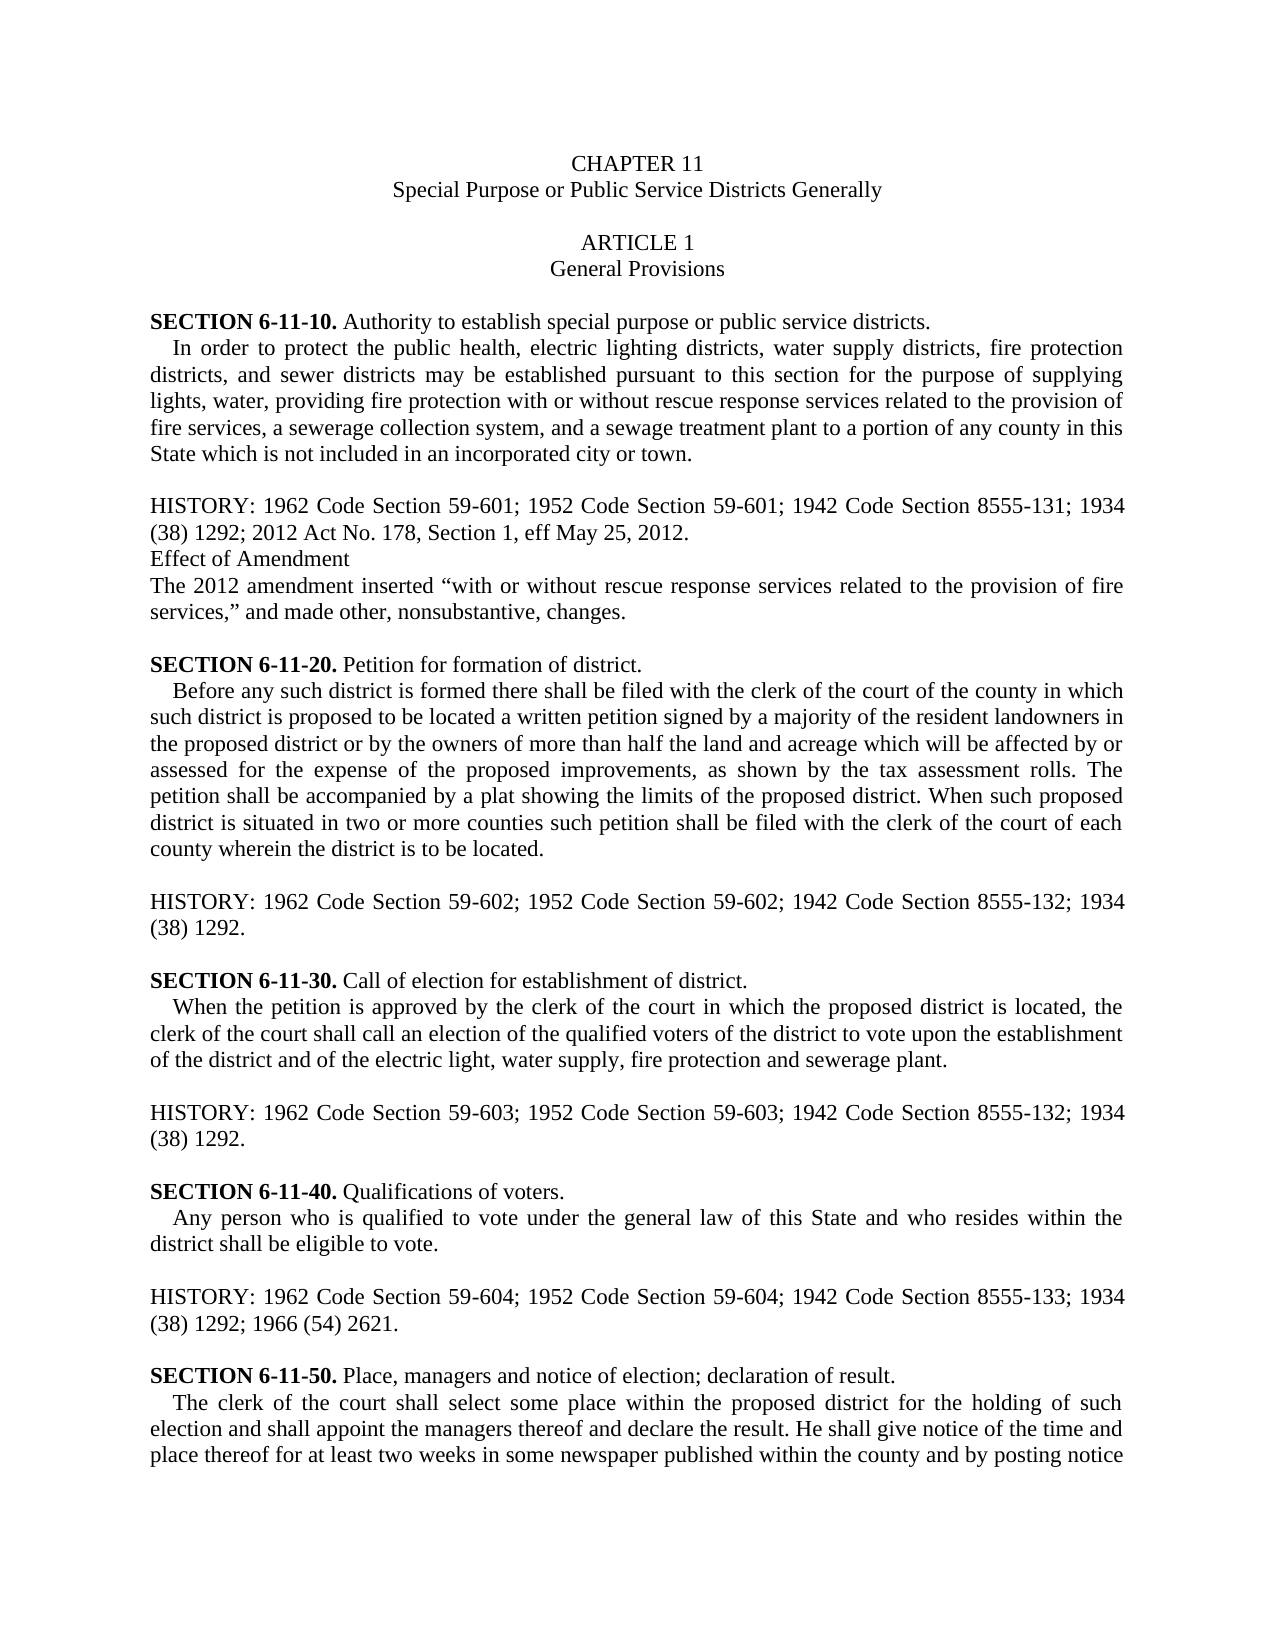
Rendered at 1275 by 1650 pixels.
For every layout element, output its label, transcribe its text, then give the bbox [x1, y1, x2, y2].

text CHAPTER 11 [150, 150, 1125, 176]
text HISTORY: 1962 Code Section 59-601; 1952 Code Section 59-601; 1942 Code Section 8555-131; 1934 (38) 1292; 2012 Act No. 178, Section 1, eff May 25, 2012. [150, 493, 1125, 545]
text SECTION 6-11-30. Call of election for establishment of district. [150, 967, 1125, 993]
text Effect of Amendment [150, 545, 1125, 572]
text SECTION 6-11-10. Authority to establish special purpose or public service districts. [150, 308, 1125, 334]
text Special Purpose or Public Service Districts Generally [150, 176, 1125, 203]
text Before any such district is formed there shall be filed with the clerk of the court of the county in which such district is proposed to be located a written petition signed by a majority of the resident landowners in the proposed district or by the owners of more than half the land and acreage which will be affected by or assessed for the expense of the proposed improvements, as shown by the tax assessment rolls. The petition shall be accompanied by a plat showing the limits of the proposed district. When such proposed district is situated in two or more counties such petition shall be filed with the clerk of the court of each county wherein the district is to be located. [150, 677, 1125, 862]
text SECTION 6-11-40. Qualifications of voters. [150, 1178, 1125, 1204]
text When the petition is approved by the clerk of the court in which the proposed district is located, the clerk of the court shall call an election of the qualified voters of the district to vote upon the establishment of the district and of the electric light, water supply, fire protection and sewerage plant. [150, 993, 1125, 1072]
text Any person who is qualified to vote under the general law of this State and who resides within the district shall be eligible to vote. [150, 1204, 1125, 1257]
text ARTICLE 1 [150, 229, 1125, 255]
text HISTORY: 1962 Code Section 59-602; 1952 Code Section 59-602; 1942 Code Section 8555-132; 1934 (38) 1292. [150, 888, 1125, 941]
text HISTORY: 1962 Code Section 59-604; 1952 Code Section 59-604; 1942 Code Section 8555-133; 1934 (38) 1292; 1966 (54) 2621. [150, 1283, 1125, 1336]
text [150, 1389, 1125, 1468]
text SECTION 6-11-20. Petition for formation of district. [150, 651, 1125, 677]
text In order to protect the public health, electric lighting districts, water supply districts, fire protection districts, and sewer districts may be established pursuant to this section for the purpose of supplying lights, water, providing fire protection with or without rescue response services related to the provision of fire services, a sewerage collection system, and a sewage treatment plant to a portion of any county in this State which is not included in an incorporated city or town. [150, 334, 1125, 466]
text The 2012 amendment inserted “with or without rescue response services related to the provision of fire services,” and made other, nonsubstantive, changes. [150, 572, 1125, 624]
text HISTORY: 1962 Code Section 59-603; 1952 Code Section 59-603; 1942 Code Section 8555-132; 1934 (38) 1292. [150, 1099, 1125, 1151]
text General Provisions [150, 255, 1125, 282]
text SECTION 6-11-50. Place, managers and notice of election; declaration of result. [150, 1362, 1125, 1389]
